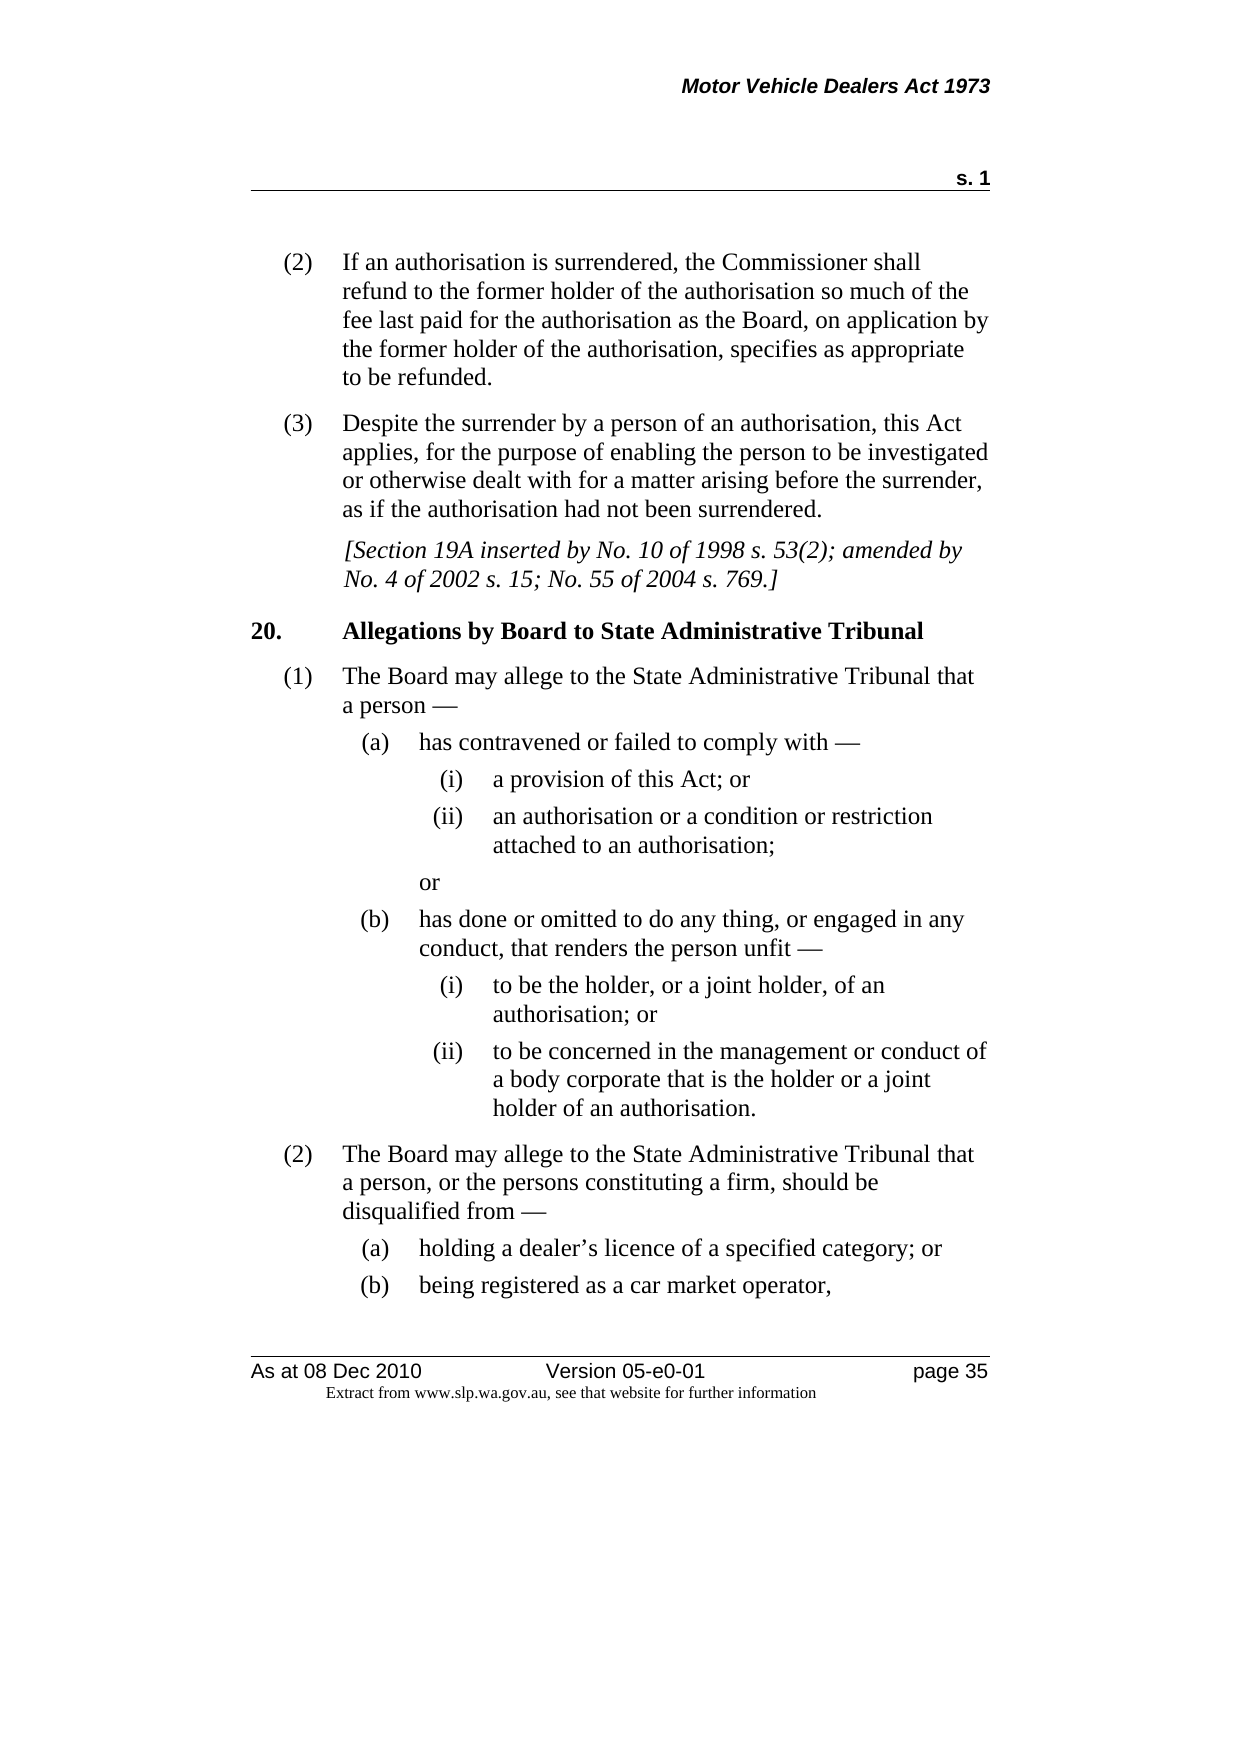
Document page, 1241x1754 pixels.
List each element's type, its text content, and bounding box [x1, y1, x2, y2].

text (3) Despite the surrender by a person of an authorisation, this Act applies, for the purpose of enabling the person to be investigated or otherwise dealt with for a matter arising before the surrender, as if the authorisation had not been surrendered. [251, 408, 990, 523]
text (i) to be the holder, or a joint holder, of an authorisation; or [251, 970, 990, 1027]
text (1) The Board may allege to the State Administrative Tribunal that a person — [251, 661, 990, 719]
text or [251, 867, 990, 896]
text (i) a provision of this Act; or [251, 764, 990, 793]
text (ii) to be concerned in the management or conduct of a body corporate that is the holder or a joint holder of an authorisation. [251, 1036, 990, 1122]
text (b) has done or omitted to do any thing, or engaged in any conduct, that renders the person unfit — [251, 904, 990, 962]
text (a) has contravened or failed to comply with — [251, 727, 990, 756]
text (b) being registered as a car market operator, [251, 1270, 990, 1299]
text (ii) an authorisation or a condition or restriction attached to an authorisation; [251, 801, 990, 859]
text (2) If an authorisation is surrendered, the Commissioner shall refund to the former holder of the authorisation so much of the fee last paid for the authorisation as the Board, on application by the former holder of the authorisation, specifies as appropriate to be refunded. [251, 247, 990, 391]
text (a) holding a dealer’s licence of a specified category; or [251, 1233, 990, 1262]
text [Section 19A inserted by No. 10 of 1998 s. 53(2); amended by No. 4 of 2002 s. 15; No. 55 of 2004 s. 769.] [251, 535, 990, 593]
text (2) The Board may allege to the State Administrative Tribunal that a person, or the persons constituting a firm, should be disqualified from — [251, 1139, 990, 1225]
subtitle 20. Allegations by Board to State Administrative Tribunal [251, 616, 990, 644]
